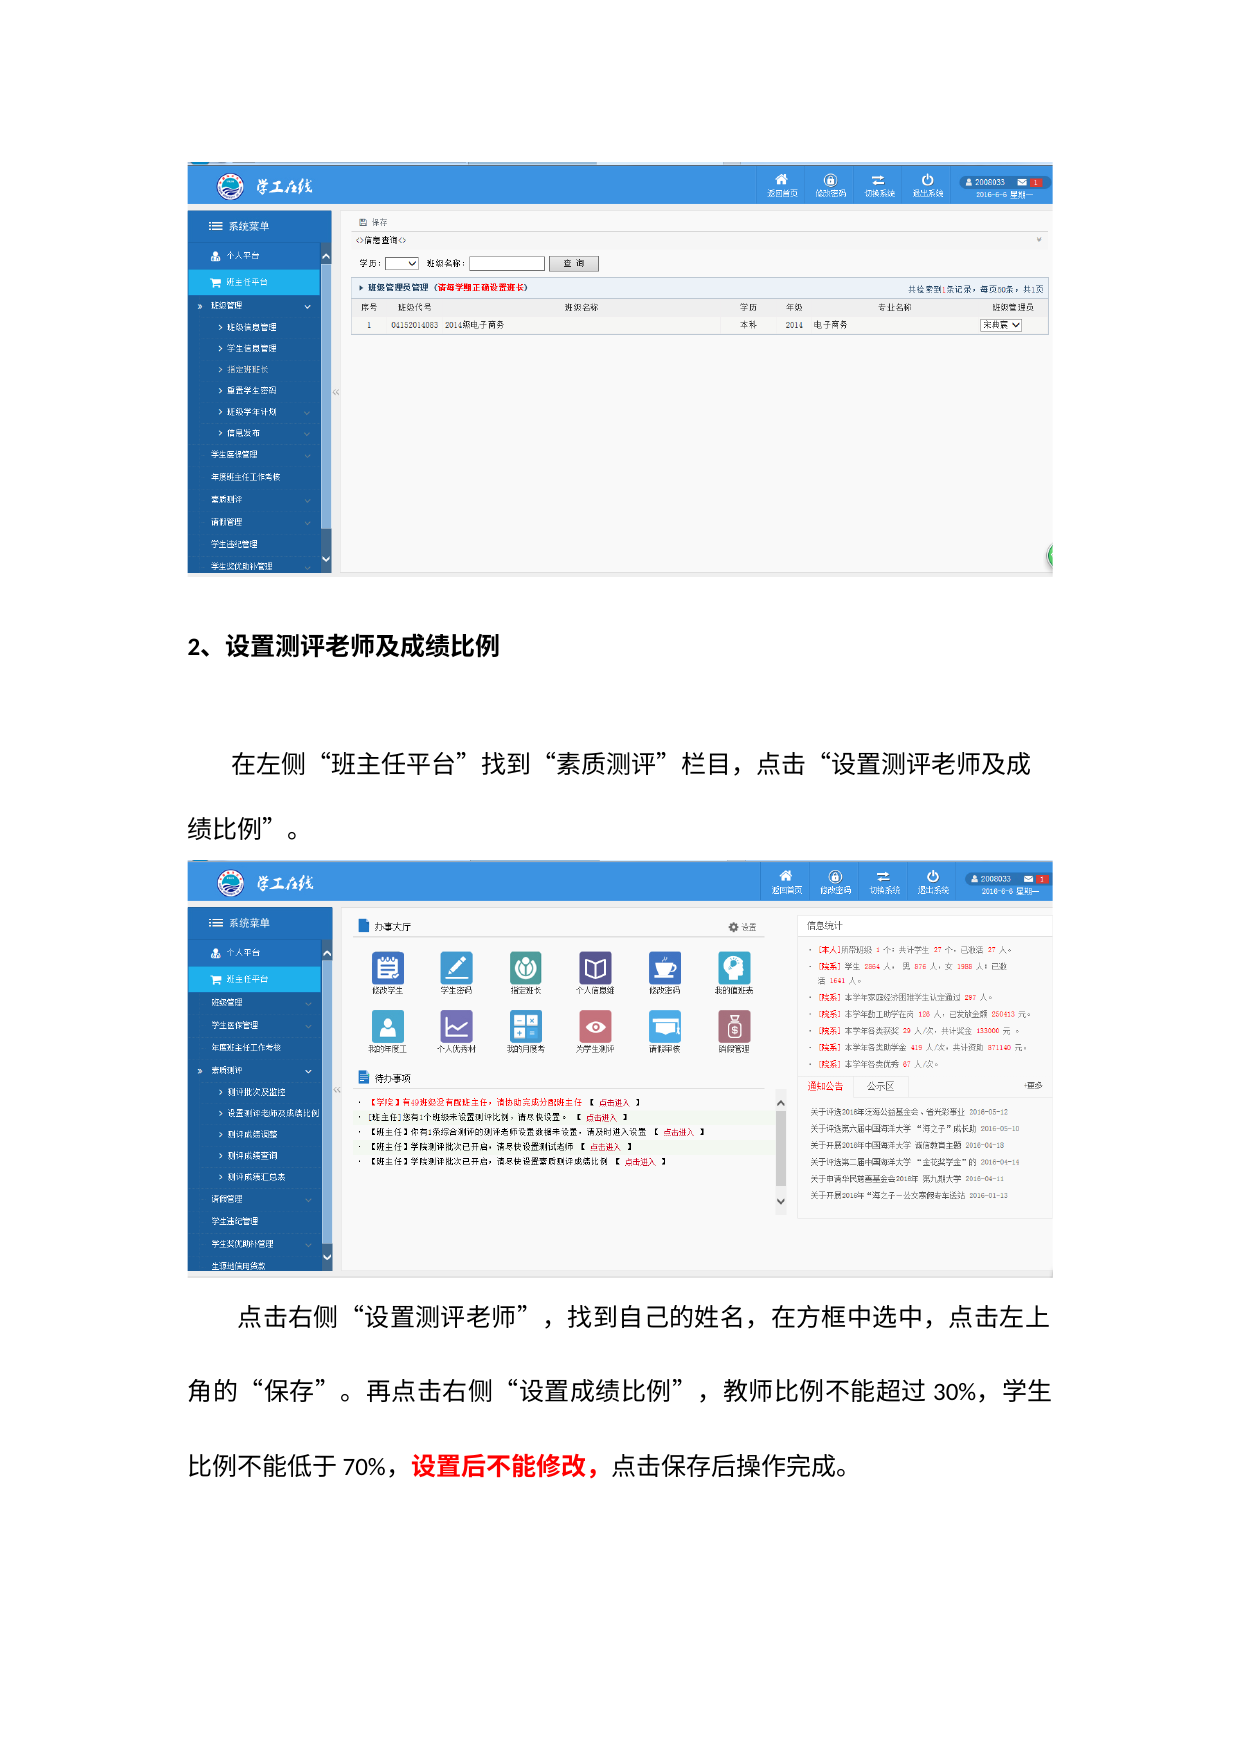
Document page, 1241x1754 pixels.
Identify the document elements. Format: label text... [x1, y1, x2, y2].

text 点击右侧“设置测评老师”，找到自己的姓名，在方框中选中，点击左上角的“保存”。再点击右侧“设置成绩比例”，教师比例不能超过30%，学生比例不能低于70%，设置后不能修改，点击保存后操作完成。 [187, 1283, 1053, 1497]
picture [187, 162, 1053, 577]
text 在左侧“班主任平台”找到“素质测评”栏目，点击“设置测评老师及成绩比例”。 [187, 730, 1053, 860]
subtitle 2、设置测评老师及成绩比例 [187, 612, 1053, 677]
picture [187, 860, 1053, 1278]
